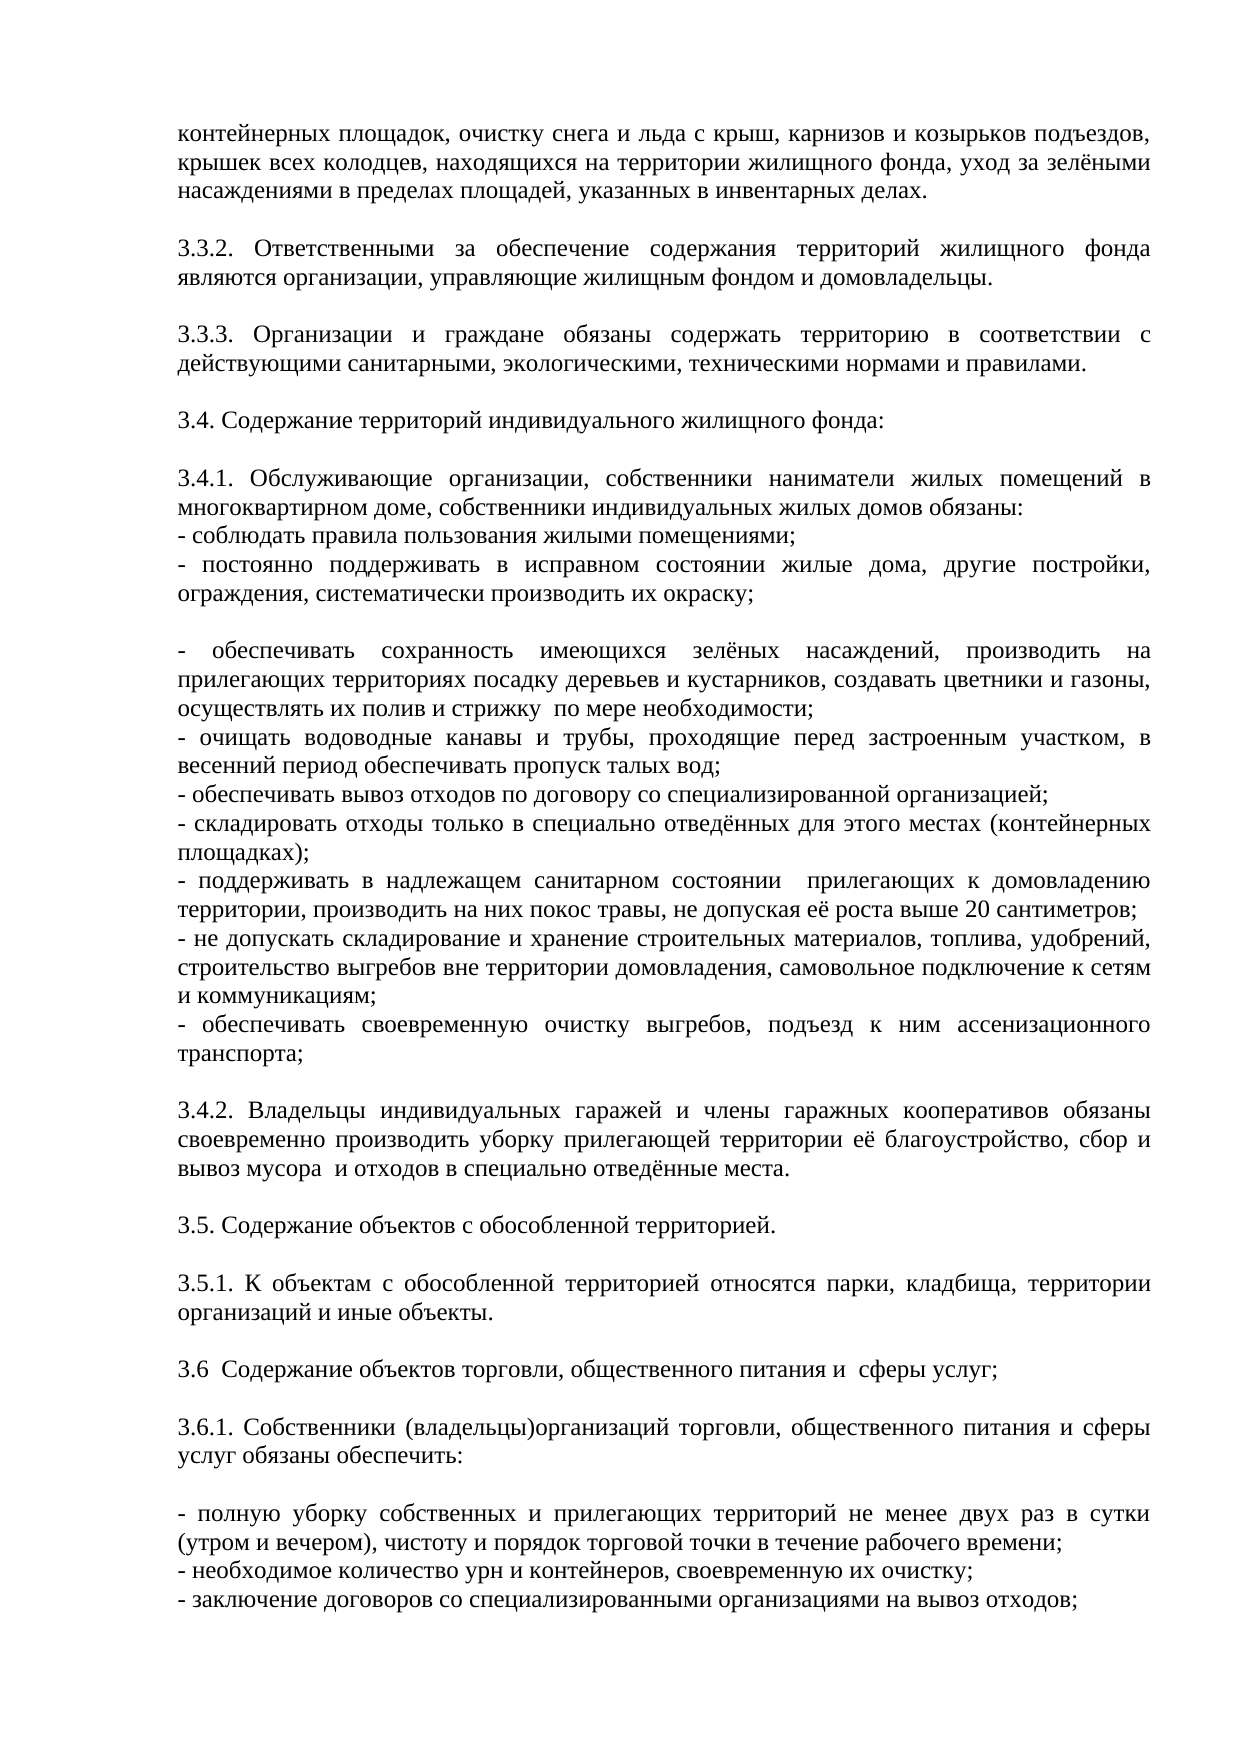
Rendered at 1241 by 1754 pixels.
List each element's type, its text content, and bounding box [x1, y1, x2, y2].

text - складировать отходы только в специально отведённых для этого местах (контейнерных площадках); [177, 808, 1152, 866]
text 3.4.2. Владельцы индивидуальных гаражей и члены гаражных кооперативов обязаны своевременно производить уборку прилегающей территории её благоустройство, сбор и вывоз мусора и отходов в специально отведённые места. [177, 1096, 1152, 1182]
text - не допускать складирование и хранение строительных материалов, топлива, удобрений, строительство выгребов вне территории домовладения, самовольное подключение к сетям и коммуникациям; [177, 923, 1152, 1009]
text - соблюдать правила пользования жилыми помещениями; [177, 521, 1152, 549]
text - обеспечивать сохранность имеющихся зелёных насаждений, производить на прилегающих территориях посадку деревьев и кустарников, создавать цветники и газоны, осуществлять их полив и стрижку по мере необходимости; [177, 636, 1152, 722]
text 3.3.3. Организации и граждане обязаны содержать территорию в соответствии с действующими санитарными, экологическими, техническими нормами и правилами. [177, 319, 1152, 377]
text - заключение договоров со специализированными организациями на вывоз отходов; [177, 1584, 1152, 1613]
text 3.5.1. К объектам с обособленной территорией относятся парки, кладбища, территории организаций и иные объекты. [177, 1268, 1152, 1326]
text 3.6.1. Собственники (владельцы)организаций торговли, общественного питания и сферы услуг обязаны обеспечить: [177, 1412, 1152, 1469]
text 3.4.1. Обслуживающие организации, собственники наниматели жилых помещений в многоквартирном доме, собственники индивидуальных жилых домов обязаны: [177, 463, 1152, 521]
text - очищать водоводные канавы и трубы, проходящие перед застроенным участком, в весенний период обеспечивать пропуск талых вод; [177, 722, 1152, 779]
text - полную уборку собственных и прилегающих территорий не менее двух раз в сутки (утром и вечером), чистоту и порядок торговой точки в течение рабочего времени; [177, 1498, 1152, 1556]
text 3.6 Содержание объектов торговли, общественного питания и сферы услуг; [177, 1354, 1152, 1383]
text 3.5. Содержание объектов с обособленной территорией. [177, 1211, 1152, 1239]
text 3.4. Содержание территорий индивидуального жилищного фонда: [177, 406, 1152, 434]
text - постоянно поддерживать в исправном состоянии жилые дома, другие постройки, ограждения, систематически производить их окраску; [177, 549, 1152, 607]
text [177, 118, 1152, 204]
text 3.3.2. Ответственными за обеспечение содержания территорий жилищного фонда являются организации, управляющие жилищным фондом и домовладельцы. [177, 233, 1152, 291]
text - поддерживать в надлежащем санитарном состоянии прилегающих к домовладению территории, производить на них покос травы, не допуская её роста выше 20 сантиметров; [177, 866, 1152, 923]
text - обеспечивать своевременную очистку выгребов, подъезд к ним ассенизационного транспорта; [177, 1009, 1152, 1067]
text - необходимое количество урн и контейнеров, своевременную их очистку; [177, 1556, 1152, 1584]
text - обеспечивать вывоз отходов по договору со специализированной организацией; [177, 779, 1152, 808]
